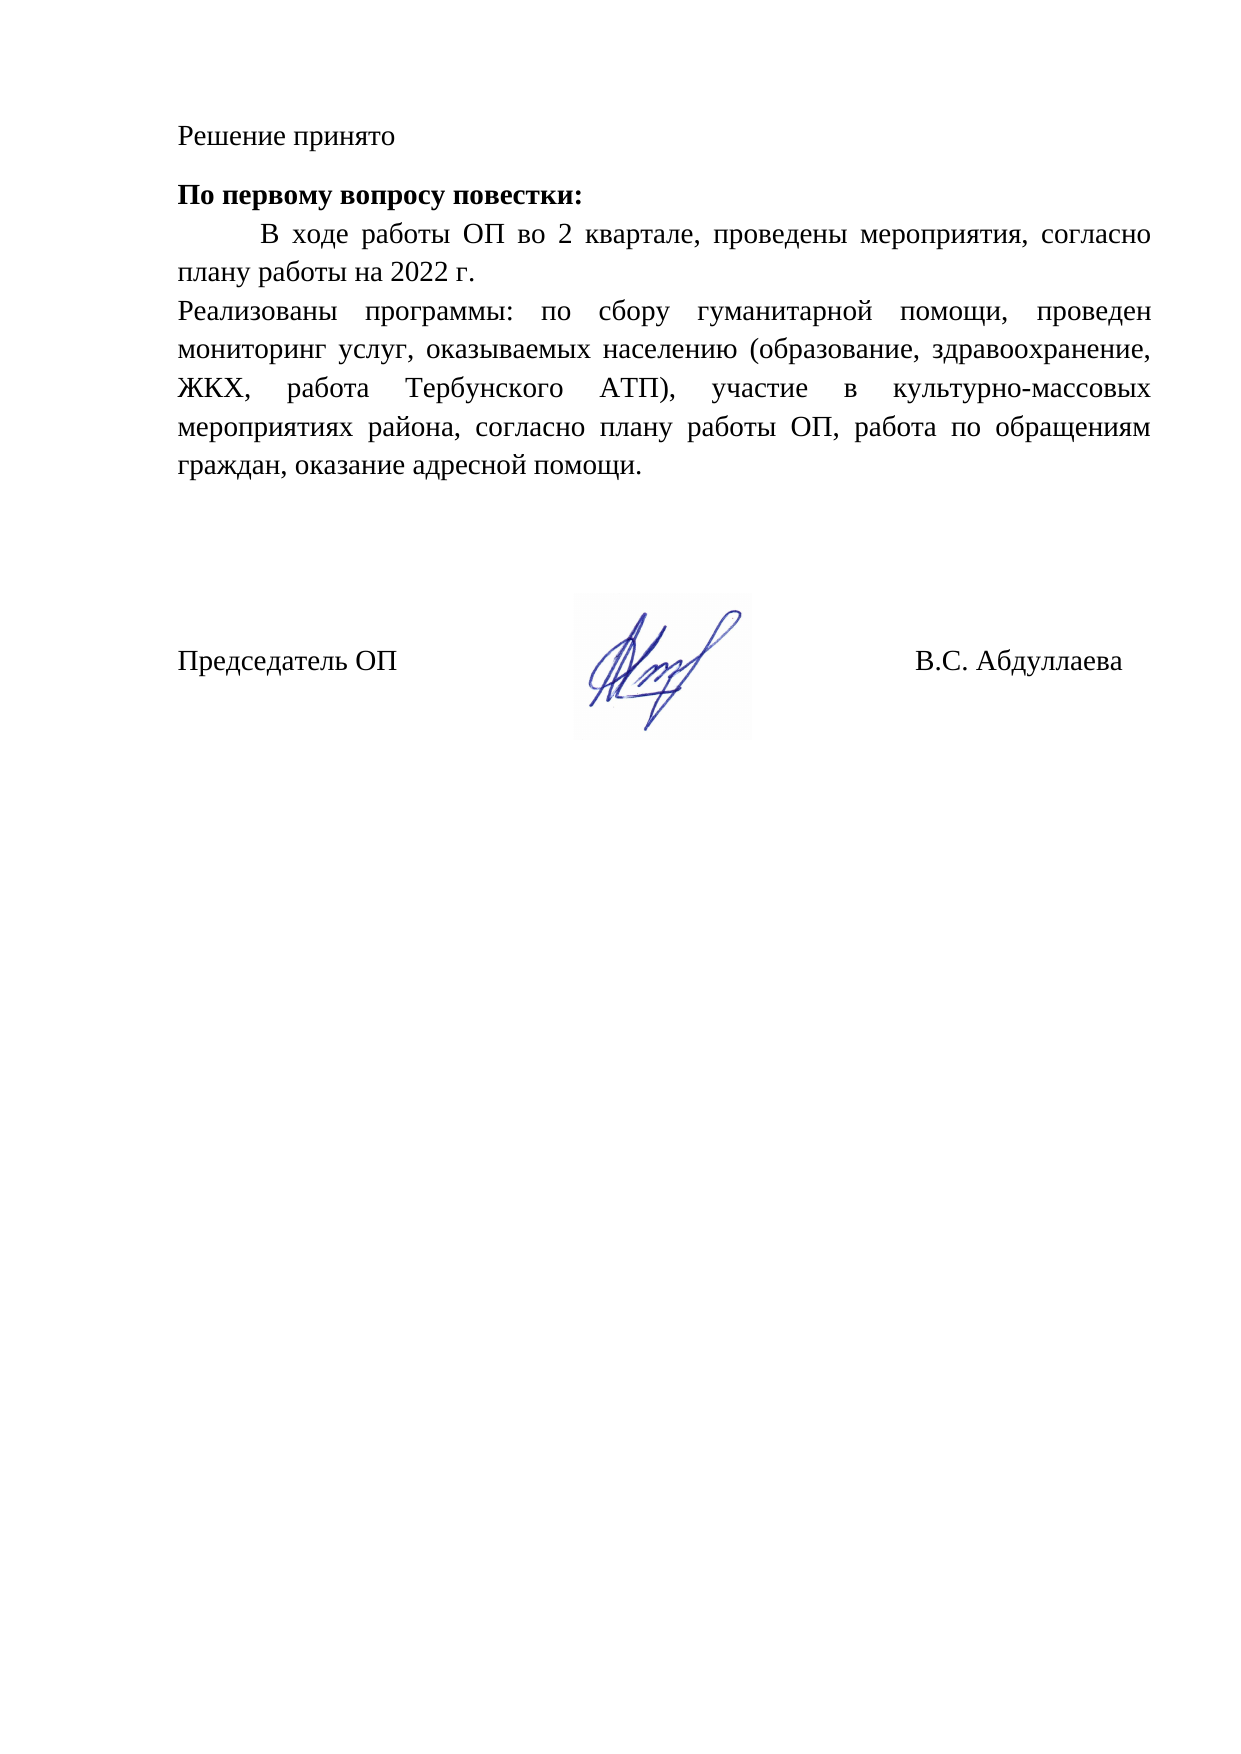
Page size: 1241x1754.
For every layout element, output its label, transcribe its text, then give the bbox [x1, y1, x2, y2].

text Решение принято [177, 118, 1152, 152]
text Реализованы программы: по сбору гуманитарной помощи, проведен мониторинг услуг, оказываемых населению (образование, здравоохранение, ЖКХ, работа Тербунского АТП), участие в культурно-массовых мероприятиях района, согласно плану работы ОП, работа по обращениям граждан, оказание адресной помощи. [177, 293, 1152, 481]
picture [573, 677, 752, 740]
text По первому вопросу повестки: [177, 177, 1152, 211]
text Председатель ОП В.С. Абдуллаева [177, 643, 1152, 677]
text В ходе работы ОП во 2 квартале, проведены мероприятия, согласно плану работы на 2022 г. [177, 216, 1152, 288]
picture [573, 593, 752, 643]
